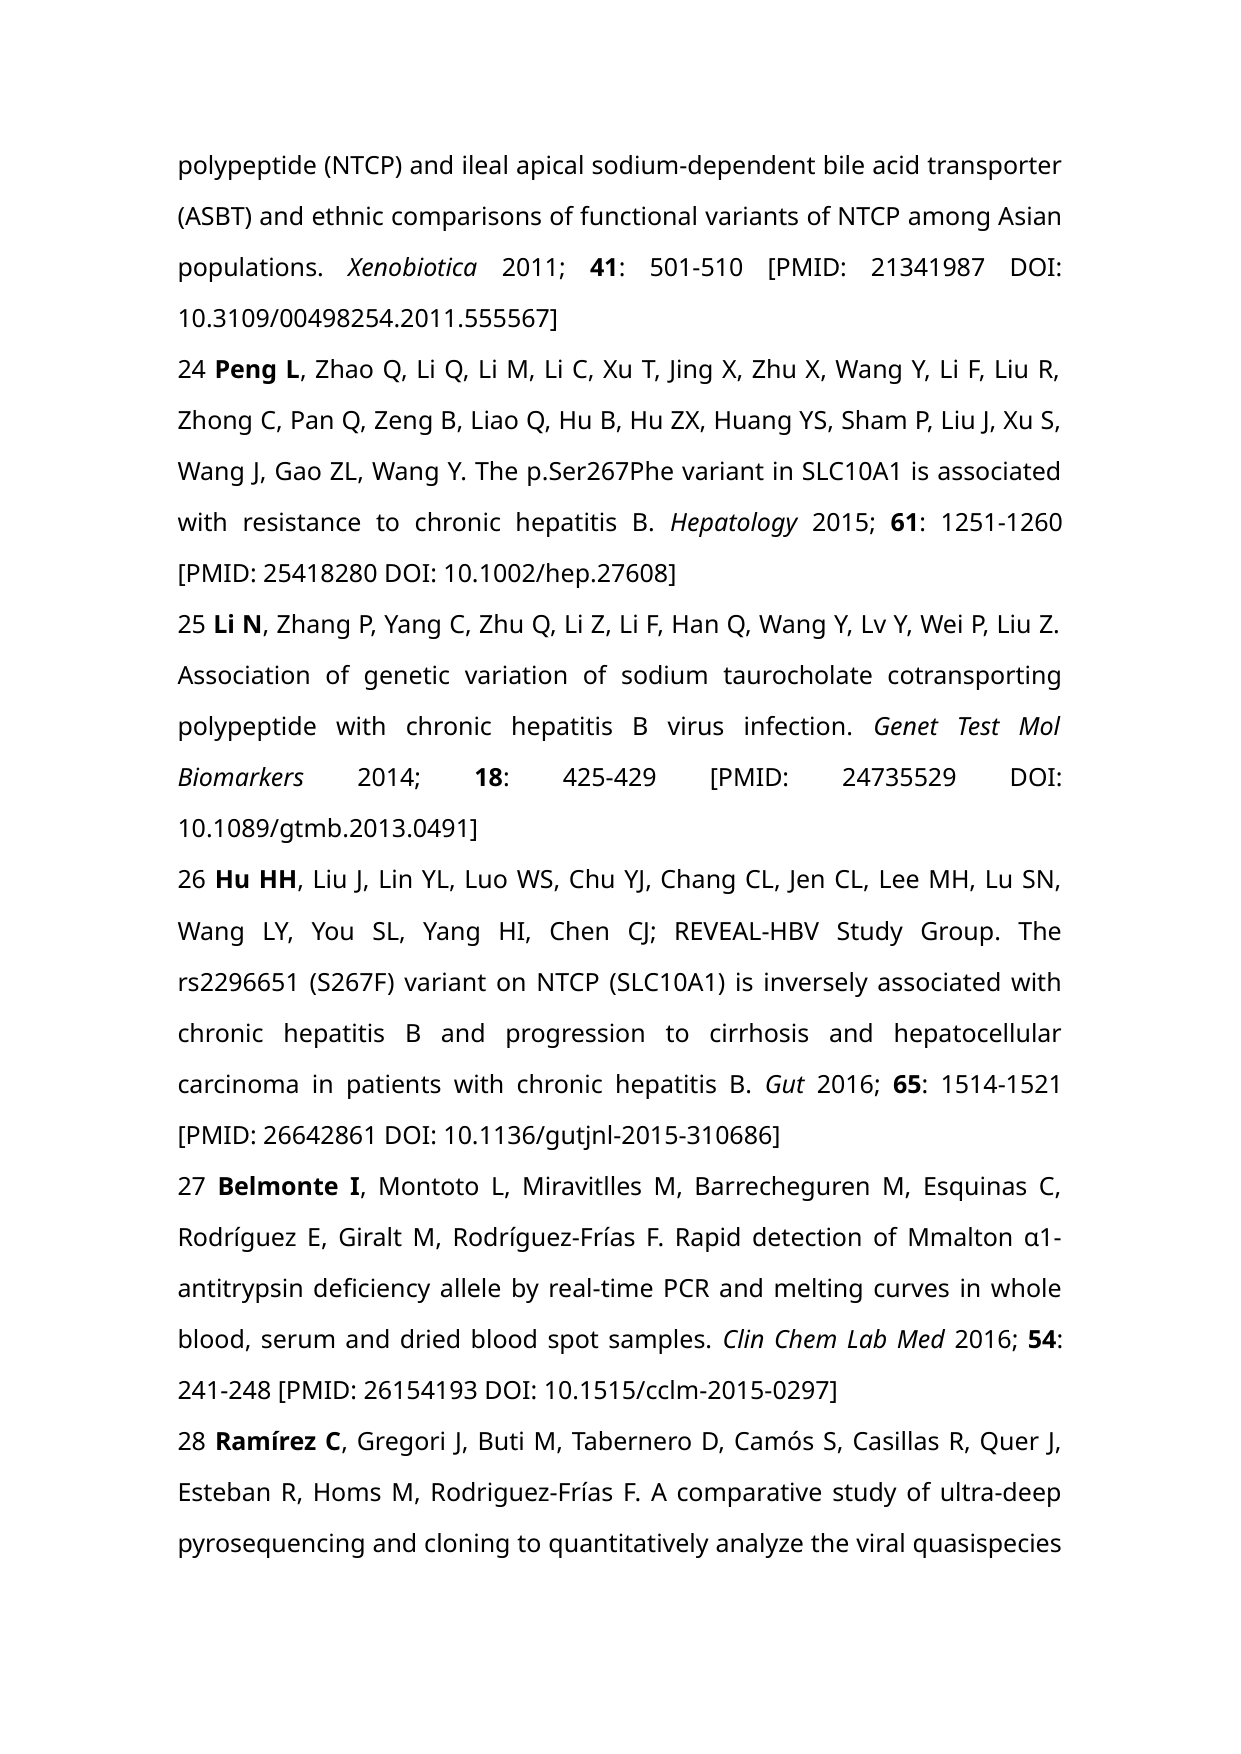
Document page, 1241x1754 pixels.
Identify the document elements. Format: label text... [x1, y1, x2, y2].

text 27 Belmonte I, Montoto L, Miravitlles M, Barrecheguren M, Esquinas C, Rodríguez E, Giralt M, Rodríguez-Frías F. Rapid detection of Mmalton α1-antitrypsin deficiency allele by real-time PCR and melting curves in whole blood, serum and dried blood spot samples. Clin Chem Lab Med 2016; 54: 241-248 [PMID: 26154193 DOI: 10.1515/cclm-2015-0297] [177, 1168, 1063, 1407]
text 25 Li N, Zhang P, Yang C, Zhu Q, Li Z, Li F, Han Q, Wang Y, Lv Y, Wei P, Liu Z. Association of genetic variation of sodium taurocholate cotransporting polypeptide with chronic hepatitis B virus infection. Genet Test Mol Biomarkers 2014; 18: 425-429 [PMID: 24735529 DOI: 10.1089/gtmb.2013.0491] [177, 607, 1063, 845]
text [177, 1424, 1063, 1560]
text 26 Hu HH, Liu J, Lin YL, Luo WS, Chu YJ, Chang CL, Jen CL, Lee MH, Lu SN, Wang LY, You SL, Yang HI, Chen CJ; REVEAL-HBV Study Group. The rs2296651 (S267F) variant on NTCP (SLC10A1) is inversely associated with chronic hepatitis B and progression to cirrhosis and hepatocellular carcinoma in patients with chronic hepatitis B. Gut 2016; 65: 1514-1521 [PMID: 26642861 DOI: 10.1136/gutjnl-2015-310686] [177, 862, 1063, 1151]
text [177, 148, 1063, 335]
text 24 Peng L, Zhao Q, Li Q, Li M, Li C, Xu T, Jing X, Zhu X, Wang Y, Li F, Liu R, Zhong C, Pan Q, Zeng B, Liao Q, Hu B, Hu ZX, Huang YS, Sham P, Liu J, Xu S, Wang J, Gao ZL, Wang Y. The p.Ser267Phe variant in SLC10A1 is associated with resistance to chronic hepatitis B. Hepatology 2015; 61: 1251-1260 [PMID: 25418280 DOI: 10.1002/hep.27608] [177, 352, 1063, 590]
